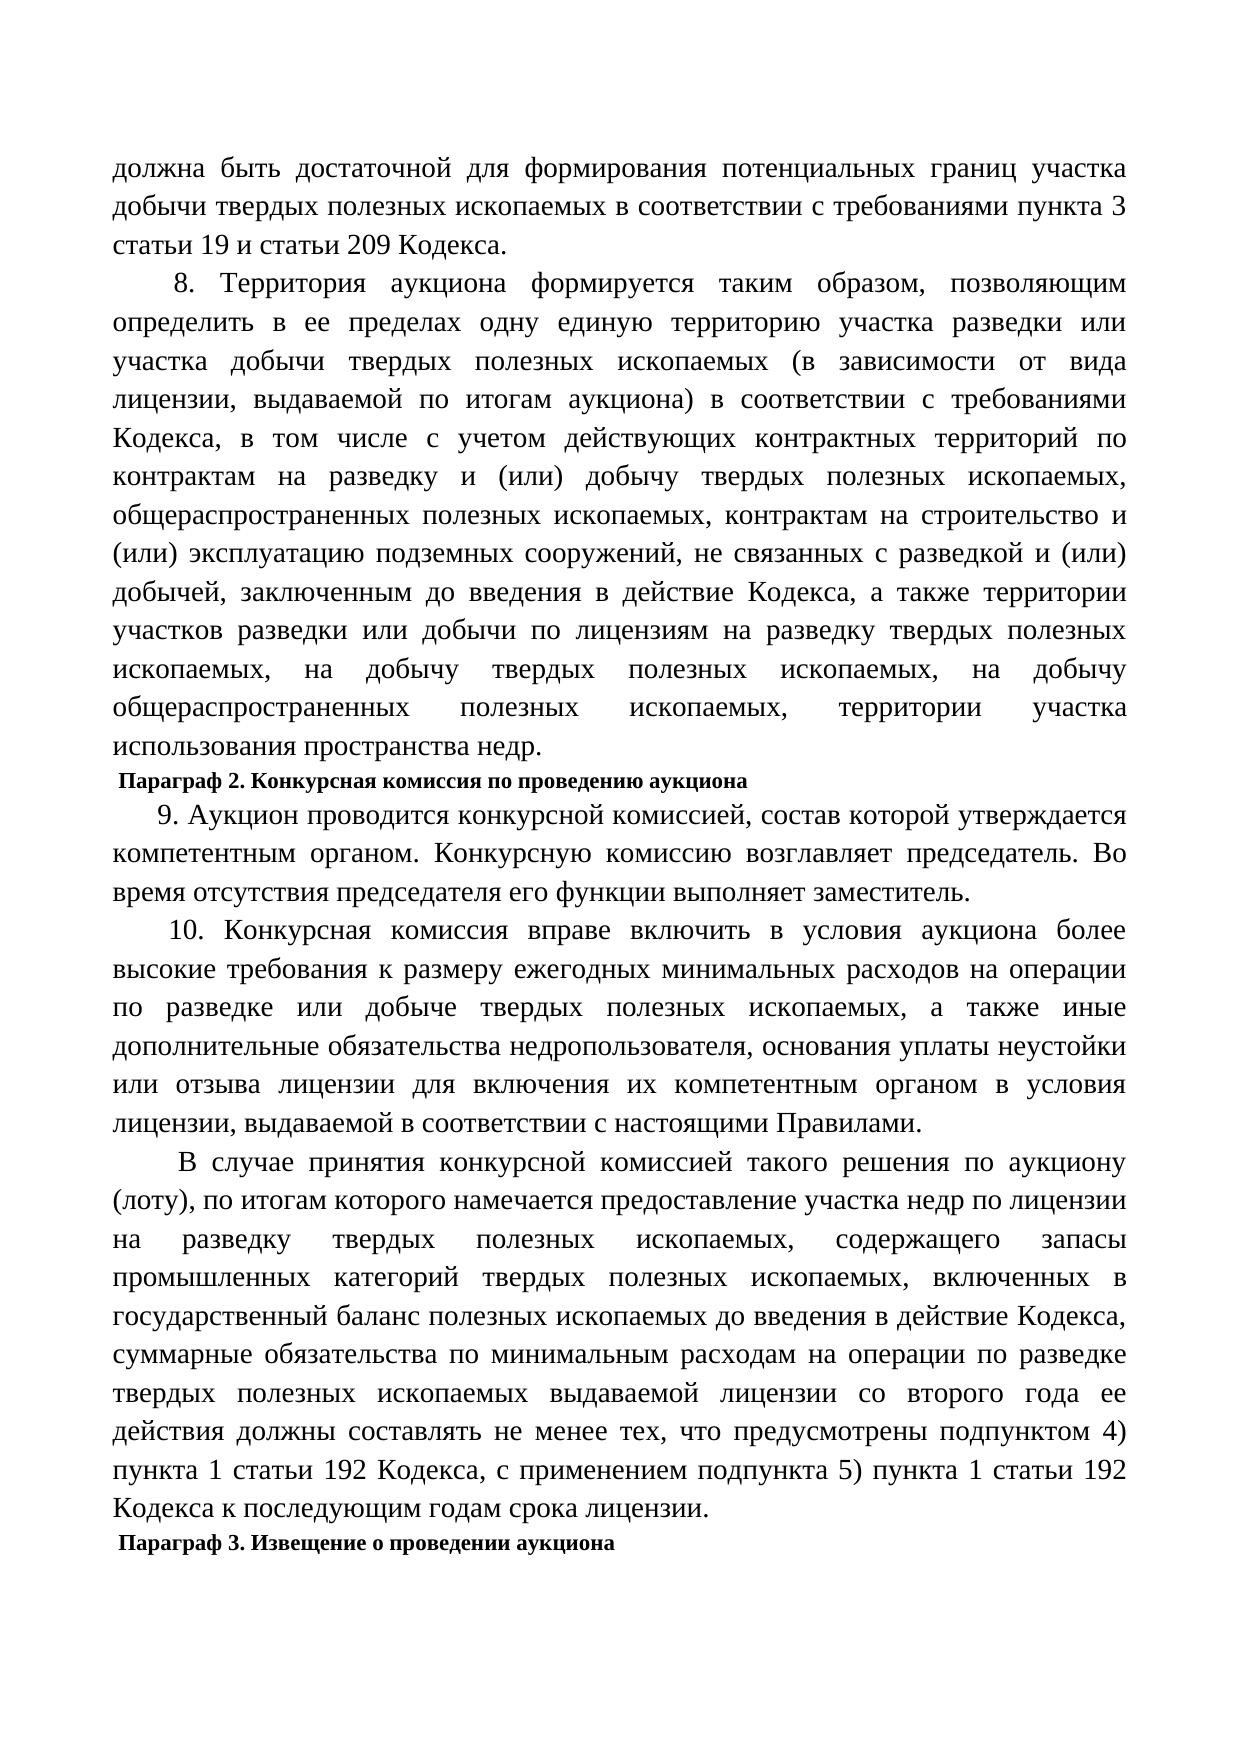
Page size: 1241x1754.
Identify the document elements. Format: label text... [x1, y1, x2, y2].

text 10. Конкурсная комиссия вправе включить в условия аукциона более высокие требования к размеру ежегодных минимальных расходов на операции по разведке или добыче твердых полезных ископаемых, а также иные дополнительные обязательства недропользователя, основания уплаты неустойки или отзыва лицензии для включения их компетентным органом в условия лицензии, выдаваемой в соответствии с настоящими Правилами. [112, 912, 1128, 1139]
text Параграф 2. Конкурсная комиссия по проведению аукциона [112, 767, 1128, 793]
text 8. Территория аукциона формируется таким образом, позволяющим определить в ее пределах одну единую территорию участка разведки или участка добычи твердых полезных ископаемых (в зависимости от вида лицензии, выдаваемой по итогам аукциона) в соответствии с требованиями Кодекса, в том числе с учетом действующих контрактных территорий по контрактам на разведку и (или) добычу твердых полезных ископаемых, общераспространенных полезных ископаемых, контрактам на строительство и (или) эксплуатацию подземных сооружений, не связанных с разведкой и (или) добычей, заключенным до введения в действие Кодекса, а также территории участков разведки или добычи по лицензиям на разведку твердых полезных ископаемых, на добычу твердых полезных ископаемых, на добычу общераспространенных полезных ископаемых, территории участка использования пространства недр. [112, 266, 1128, 762]
text В случае принятия конкурсной комиссией такого решения по аукциону (лоту), по итогам которого намечается предоставление участка недр по лицензии на разведку твердых полезных ископаемых, содержащего запасы промышленных категорий твердых полезных ископаемых, включенных в государственный баланс полезных ископаемых до введения в действие Кодекса, суммарные обязательства по минимальным расходам на операции по разведке твердых полезных ископаемых выдаваемой лицензии со второго года ее действия должны составлять не менее тех, что предусмотрены подпунктом 4) пункта 1 статьи 192 Кодекса, с применением подпункта 5) пункта 1 статьи 192 Кодекса к последующим годам срока лицензии. [112, 1144, 1128, 1524]
text 9. Аукцион проводится конкурсной комиссией, состав которой утверждается компетентным органом. Конкурсную комиссию возглавляет председатель. Во время отсутствия председателя его функции выполняет заместитель. [112, 797, 1128, 907]
text Параграф 3. Извещение о проведении аукциона [112, 1529, 1128, 1556]
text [112, 150, 1128, 261]
